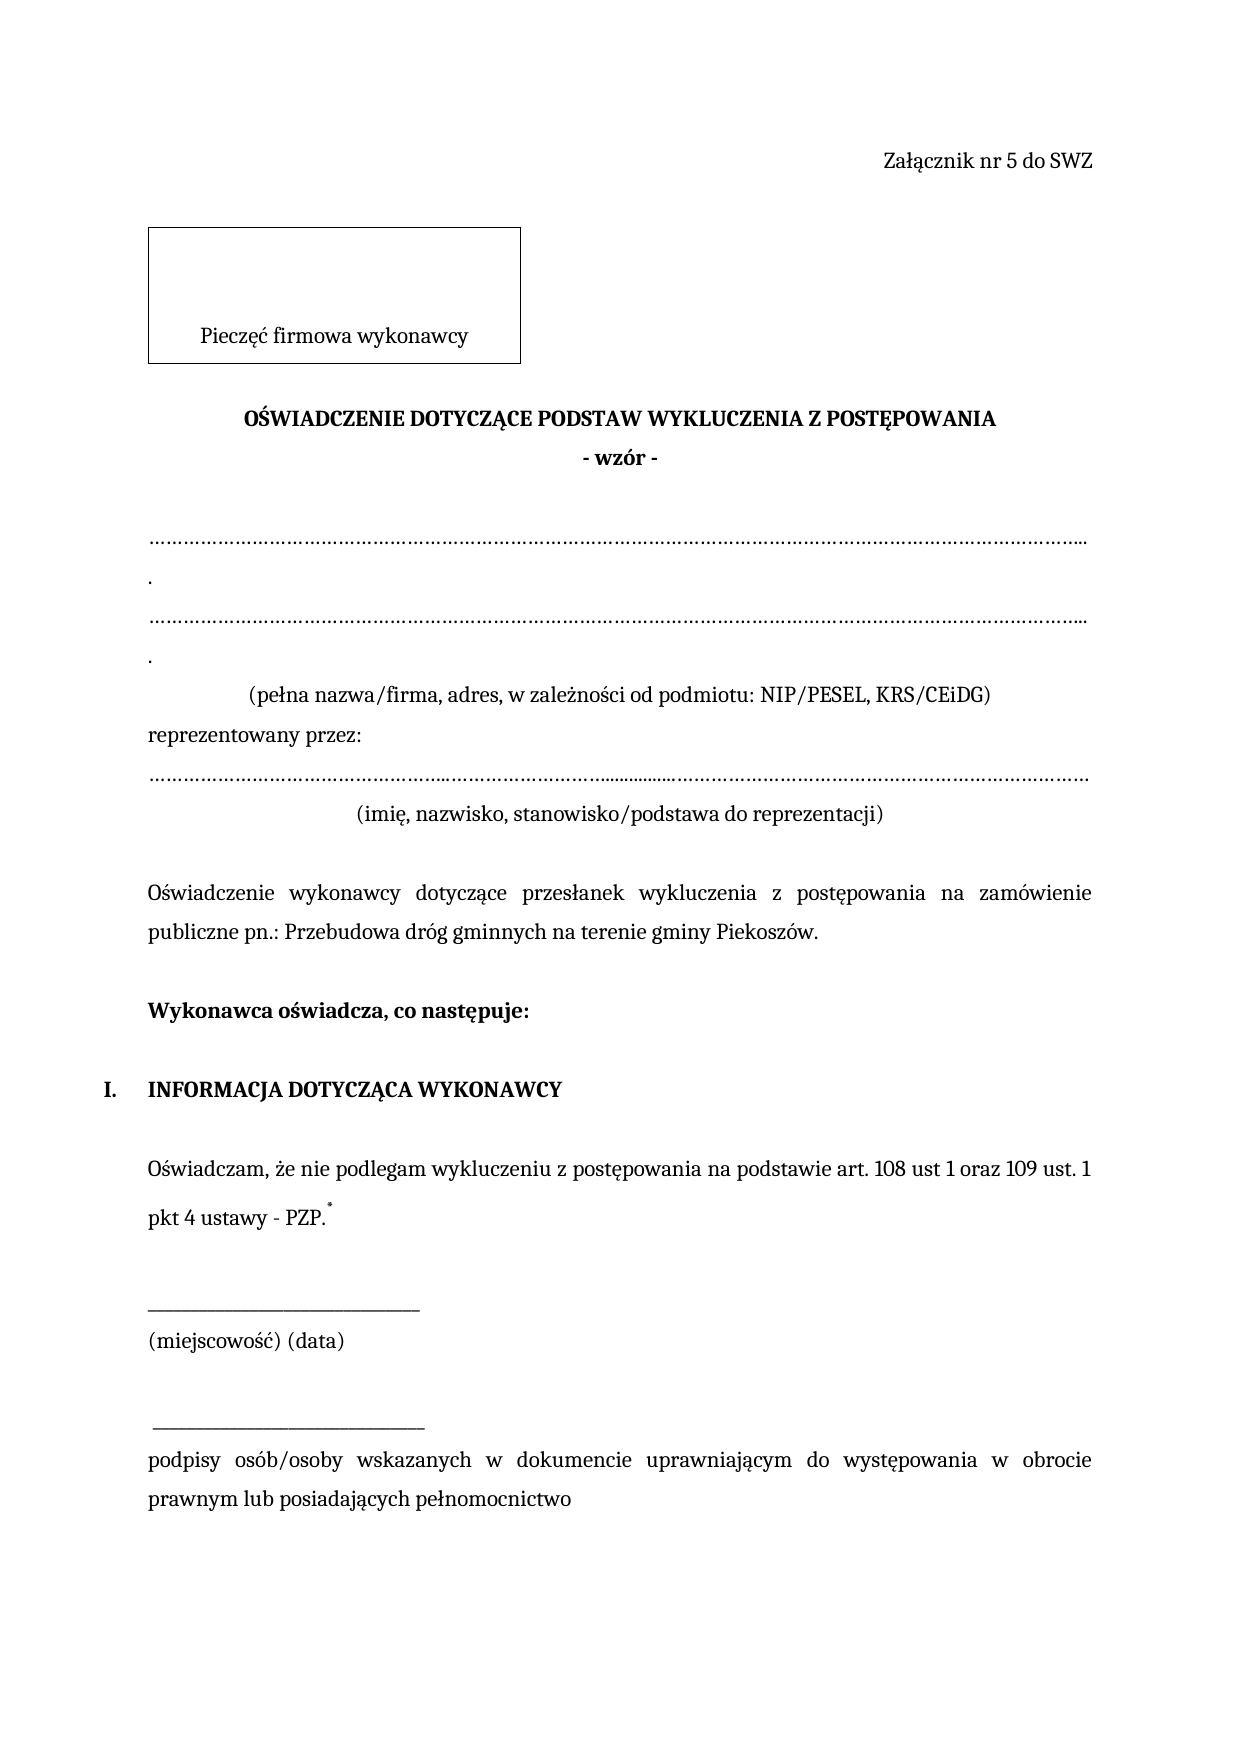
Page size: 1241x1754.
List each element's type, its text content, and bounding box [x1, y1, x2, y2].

text podpisy osób/osoby wskazanych w dokumencie uprawniającym do występowania w obrocie prawnym lub posiadających pełnomocnictwo [148, 1446, 1093, 1512]
text Załącznik nr 5 do SWZ [148, 148, 1093, 174]
text (pełna nazwa/firma, adres, w zależności od podmiotu: NIP/PESEL, KRS/CEiDG) [148, 682, 1093, 708]
text Oświadczam, że nie podlegam wykluczeniu z postępowania na podstawie art. 108 ust 1 oraz 109 ust. 1 pkt 4 ustawy - PZP.* [148, 1156, 1093, 1232]
text Oświadczenie wykonawcy dotyczące przesłanek wykluczenia z postępowania na zamówienie publiczne pn.: Przebudowa dróg gminnych na terenie gminy Piekoszów. [148, 879, 1093, 945]
text ________________________________ [148, 1288, 1093, 1315]
text (imię, nazwisko, stanowisko/podstawa do reprezentacji) [148, 800, 1093, 827]
text ________________________________ [148, 1407, 1093, 1433]
table_header Pieczęć firmowa wykonawcy [149, 228, 520, 362]
text ……………………………………………..………………………...............……………………………………………………………… [148, 761, 1093, 787]
text ………………………………………………………………………………………………………………………………………………... [148, 524, 1093, 590]
list INFORMACJA DOTYCZĄCA WYKONAWCY [103, 1077, 1093, 1103]
text reprezentowany przez: [148, 721, 1093, 748]
text OŚWIADCZENIE DOTYCZĄCE PODSTAW WYKLUCZENIA Z POSTĘPOWANIA [148, 406, 1093, 432]
text - wzór - [148, 445, 1093, 471]
text ………………………………………………………………………………………………………………………………………………... [148, 603, 1093, 669]
text (miejscowość) (data) [148, 1328, 1093, 1354]
list Wykonawca oświadcza, co następuje: [148, 998, 1093, 1024]
